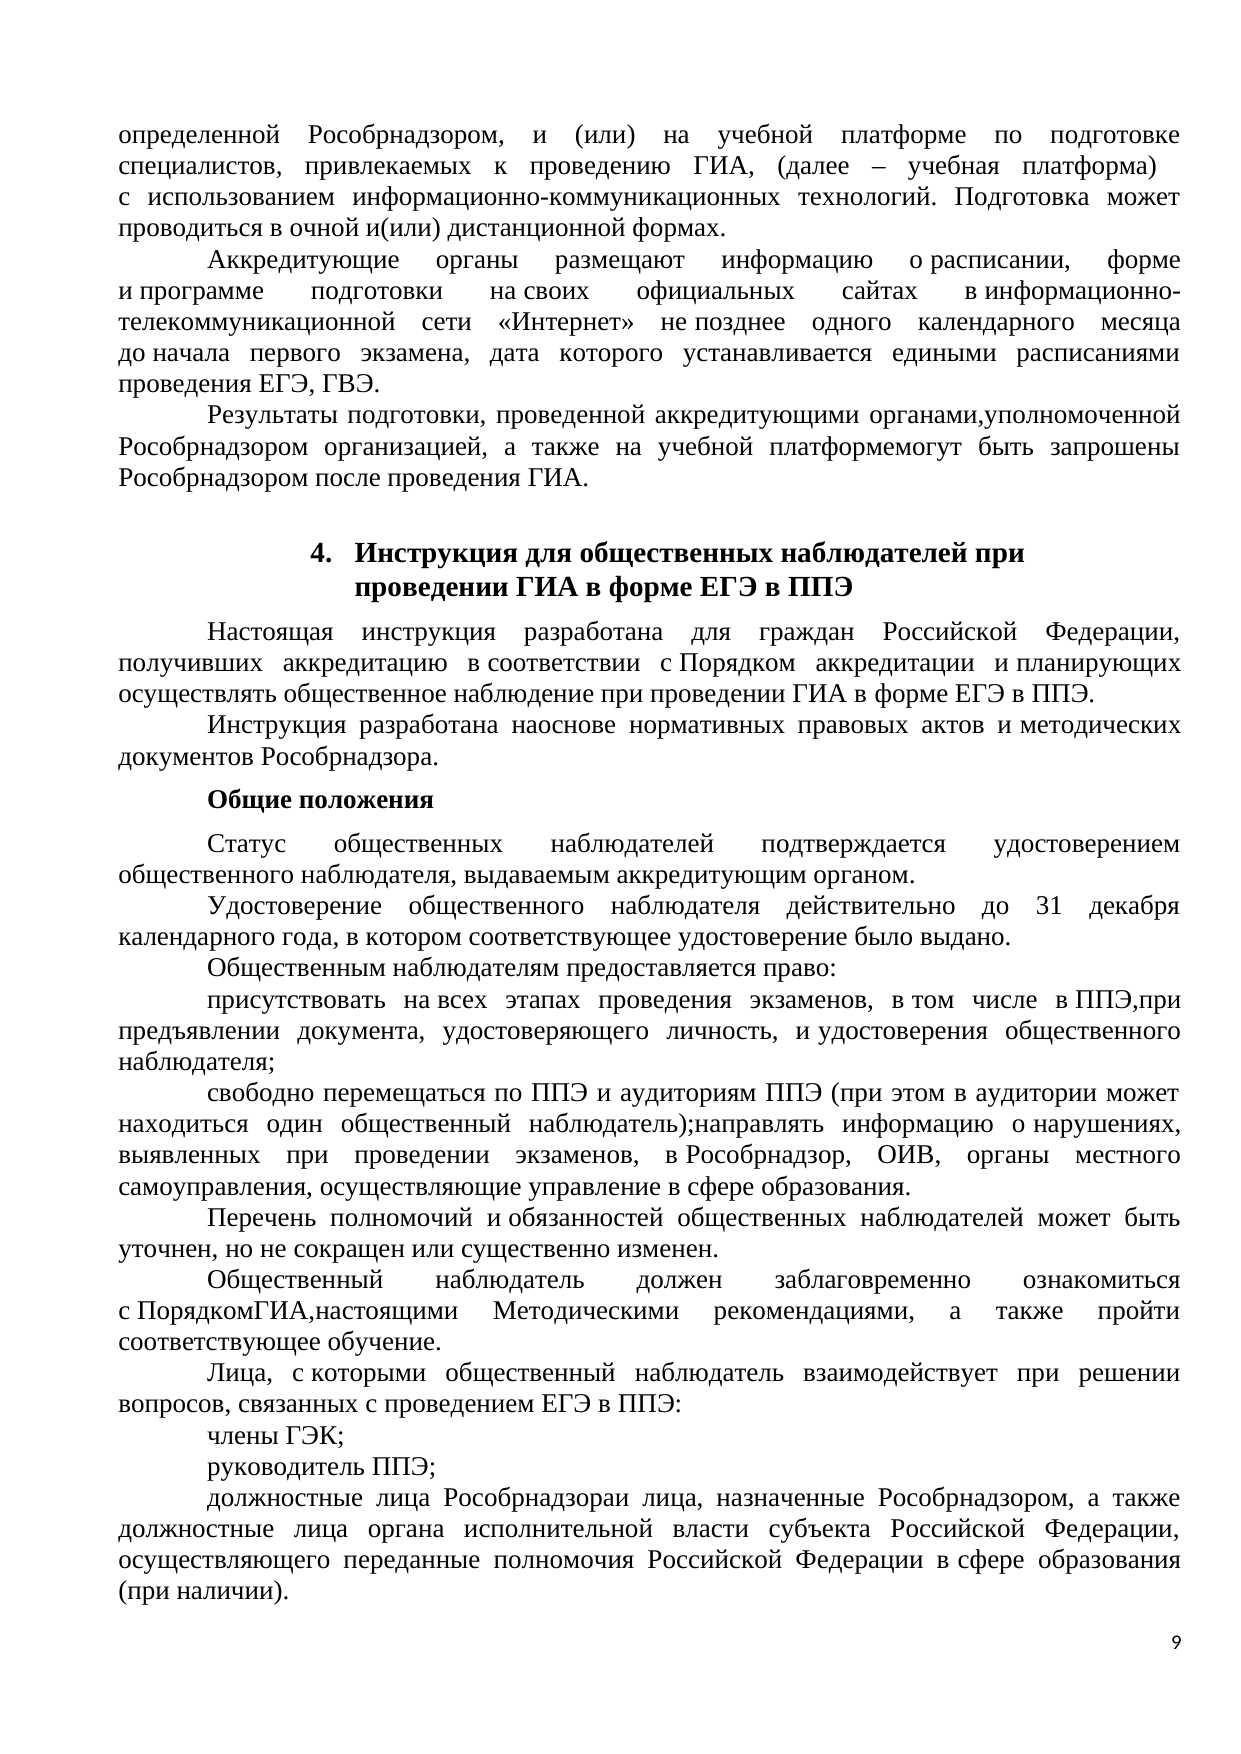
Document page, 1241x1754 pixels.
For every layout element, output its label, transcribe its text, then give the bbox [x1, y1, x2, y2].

text члены ГЭК; [118, 1419, 1181, 1450]
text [118, 118, 1181, 243]
text Перечень полномочий и обязанностей общественных наблюдателей может быть уточнен, но не сокращен или существенно изменен. [118, 1201, 1181, 1263]
text свободно перемещаться по ППЭ и аудиториям ППЭ (при этом в аудитории может находиться один общественный наблюдатель);направлять информацию о нарушениях, выявленных при проведении экзаменов, в Рособрнадзор, ОИВ, органы местного самоуправления, осуществляющие управление в сфере образования. [118, 1076, 1181, 1201]
text Настоящая инструкция разработана для граждан Российской Федерации, получивших аккредитацию в соответствии с Порядком аккредитации и планирующих осуществлять общественное наблюдение при проведении ГИА в форме ЕГЭ в ППЭ. [118, 615, 1181, 708]
text присутствовать на всех этапах проведения экзаменов, в том числе в ППЭ,при предъявлении документа, удостоверяющего личность, и удостоверения общественного наблюдателя; [118, 983, 1181, 1076]
text Результаты подготовки, проведенной аккредитующими органами,уполномоченной Рособрнадзором организацией, а также на учебной платформемогут быть запрошены Рособрнадзором после проведения ГИА. [118, 398, 1181, 492]
subtitle Общие положения [118, 783, 1181, 814]
text должностные лица Рособрнадзораи лица, назначенные Рособрнадзором, а также должностные лица органа исполнительной власти субъекта Российской Федерации, осуществляющего переданные полномочия Российской Федерации в сфере образования (при наличии). [118, 1481, 1181, 1606]
text руководитель ППЭ; [118, 1450, 1181, 1481]
text Инструкция разработана наоснове нормативных правовых актов и методических документов Рособрнадзора. [118, 708, 1181, 771]
text Аккредитующие органы размещают информацию о расписании, форме и программе подготовки на своих официальных сайтах в информационно-телекоммуникационной сети «Интернет» не позднее одного календарного месяца до начала первого экзамена, дата которого устанавливается едиными расписаниями проведения ЕГЭ, ГВЭ. [118, 243, 1181, 398]
subtitle Инструкция для общественных наблюдателей при проведении ГИА в форме ЕГЭ в ППЭ [310, 536, 1181, 603]
text Лица, с которыми общественный наблюдатель взаимодействует при решении вопросов, связанных с проведением ЕГЭ в ППЭ: [118, 1356, 1181, 1419]
text Статус общественных наблюдателей подтверждается удостоверением общественного наблюдателя, выдаваемым аккредитующим органом. [118, 827, 1181, 889]
text Удостоверение общественного наблюдателя действительно до 31 декабря календарного года, в котором соответствующее удостоверение было выдано. [118, 889, 1181, 952]
text Общественным наблюдателям предоставляется право: [118, 952, 1181, 983]
text Общественный наблюдатель должен заблаговременно ознакомиться с ПорядкомГИА,настоящими Методическими рекомендациями, а также пройти соответствующее обучение. [118, 1263, 1181, 1356]
